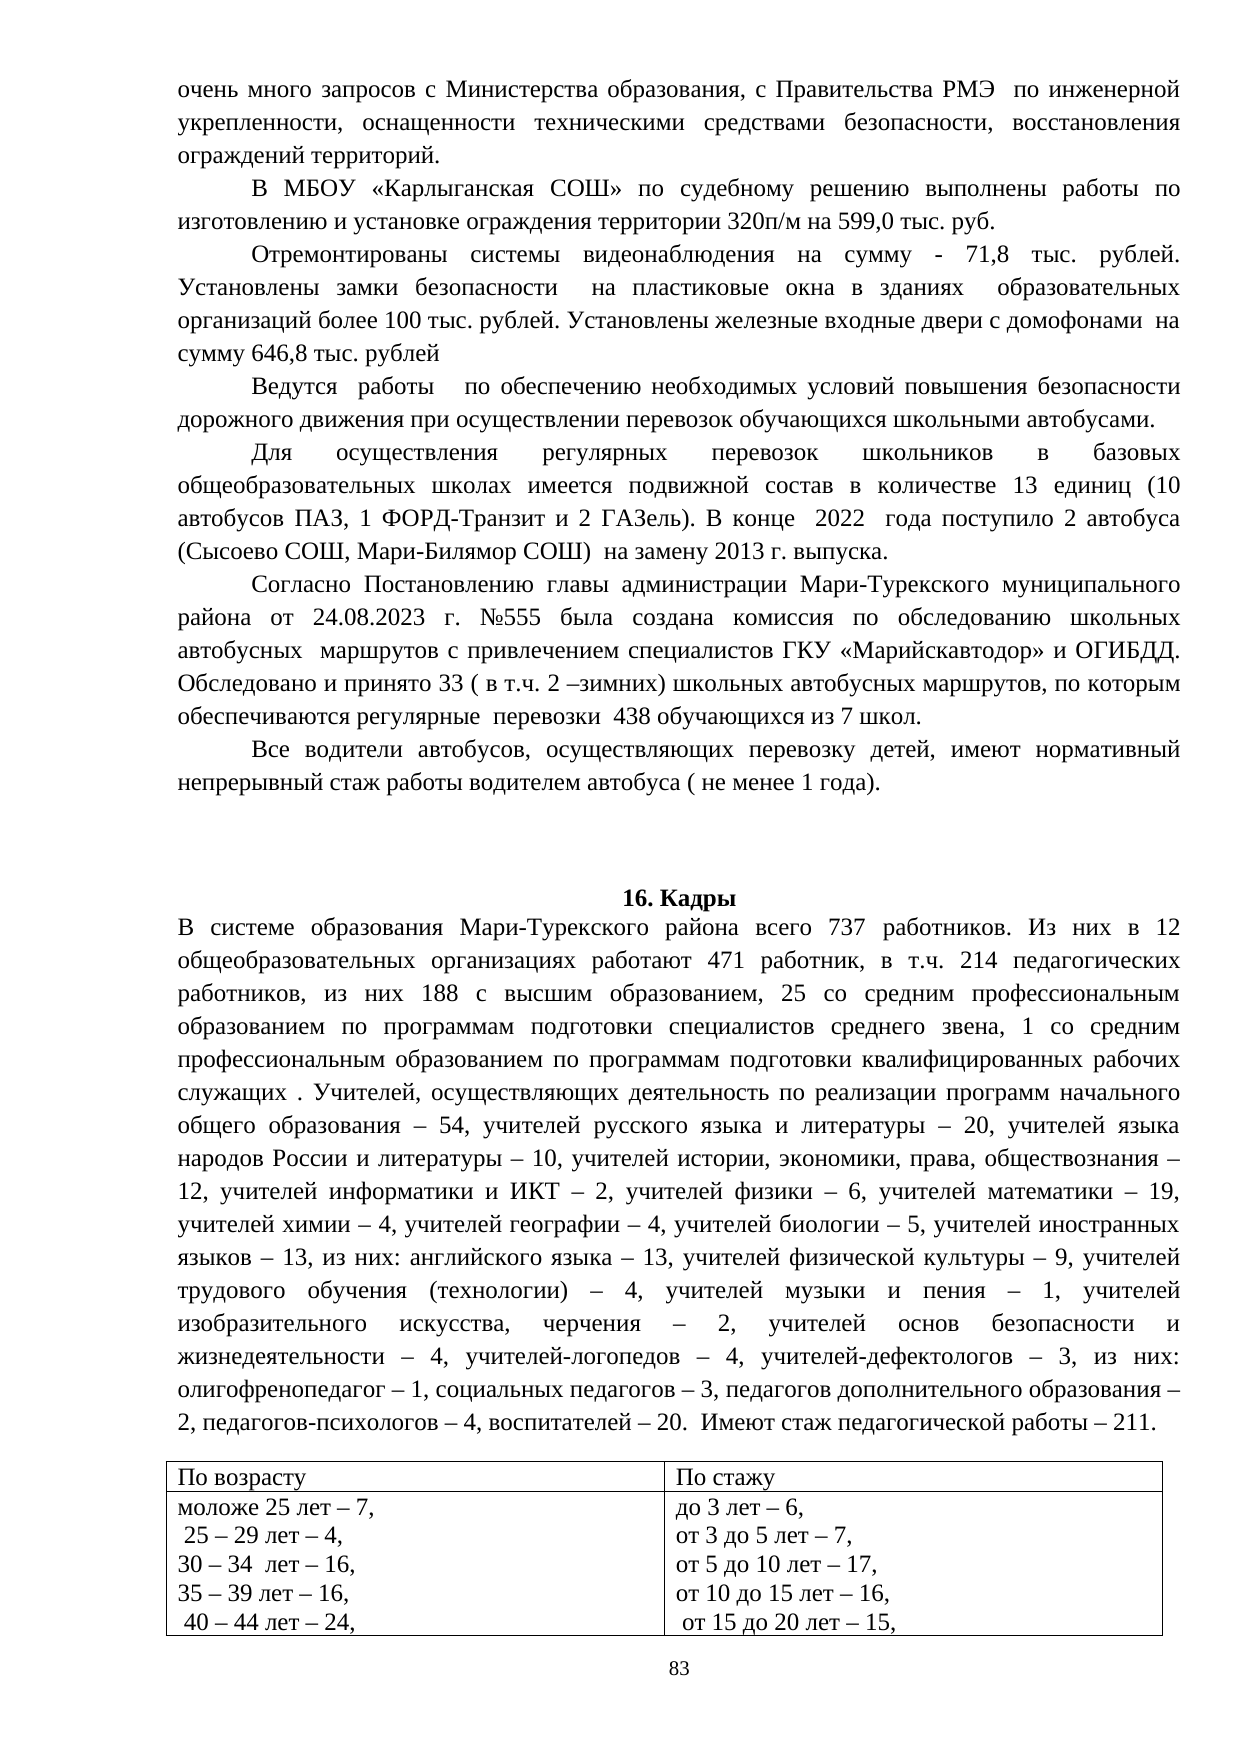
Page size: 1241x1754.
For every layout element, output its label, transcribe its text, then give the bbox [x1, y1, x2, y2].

text Согласно Постановлению главы администрации Мари-Турекского муниципального района от 24.08.2023 г. №555 была создана комиссия по обследованию школьных автобусных маршрутов с привлечением специалистов ГКУ «Марийскавтодор» и ОГИБДД. Обследовано и принято 33 ( в т.ч. 2 –зимних) школьных автобусных маршрутов, по которым обеспечиваются регулярные перевозки 438 обучающихся из 7 школ. [177, 569, 1181, 730]
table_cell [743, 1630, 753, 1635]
text Ведутся работы по обеспечению необходимых условий повышения безопасности дорожного движения при осуществлении перевозок обучающихся школьными автобусами. [177, 371, 1181, 433]
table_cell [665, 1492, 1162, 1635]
text Все водители автобусов, осуществляющих перевозку детей, имеют нормативный непрерывный стаж работы водителем автобуса ( не менее 1 года). [177, 734, 1181, 796]
text 16. Кадры [177, 883, 1181, 912]
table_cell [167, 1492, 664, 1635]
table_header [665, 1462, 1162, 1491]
text В МБОУ «Карлыганская СОШ» по судебному решению выполнены работы по изготовлению и установке ограждения территории 320п/м на 599,0 тыс. руб. [177, 173, 1181, 235]
text Для осуществления регулярных перевозок школьников в базовых общеобразовательных школах имеется подвижной состав в количестве 13 единиц (10 автобусов ПАЗ, 1 ФОРД-Транзит и 2 ГАЗель). В конце 2022 года поступило 2 автобуса (Сысоево СОШ, Мари-Билямор СОШ) на замену 2013 г. выпуска. [177, 437, 1181, 565]
text Отремонтированы системы видеонаблюдения на сумму - 71,8 тыс. рублей. Установлены замки безопасности на пластиковые окна в зданиях образовательных организаций более 100 тыс. рублей. Установлены железные входные двери с домофонами на сумму 646,8 тыс. рублей [177, 239, 1181, 367]
text В системе образования Мари-Турекского района всего 737 работников. Из них в 12 общеобразовательных организациях работают 471 работник, в т.ч. 214 педагогических работников, из них 188 с высшим образованием, 25 со средним профессиональным образованием по программам подготовки специалистов среднего звена, 1 со средним профессиональным образованием по программам подготовки квалифицированных рабочих служащих . Учителей, осуществляющих деятельность по реализации программ начального общего образования – 54, учителей русского языка и литературы – 20, учителей языка народов России и литературы – 10, учителей истории, экономики, права, обществознания – 12, учителей информатики и ИКТ – 2, учителей физики – 6, учителей математики – 19, учителей химии – 4, учителей географии – 4, учителей биологии – 5, учителей иностранных языков – 13, из них: английского языка – 13, учителей физической культуры – 9, учителей трудового обучения (технологии) – 4, учителей музыки и пения – 1, учителей изобразительного искусства, черчения – 2, учителей основ безопасности и жизнедеятельности – 4, учителей-логопедов – 4, учителей-дефектологов – 3, из них: олигофренопедагог – 1, социальных педагогов – 3, педагогов дополнительного образования – 2, педагогов-психологов – 4, воспитателей – 20. Имеют стаж педагогической работы – 211. [177, 912, 1181, 1436]
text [177, 74, 1181, 169]
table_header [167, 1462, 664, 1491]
